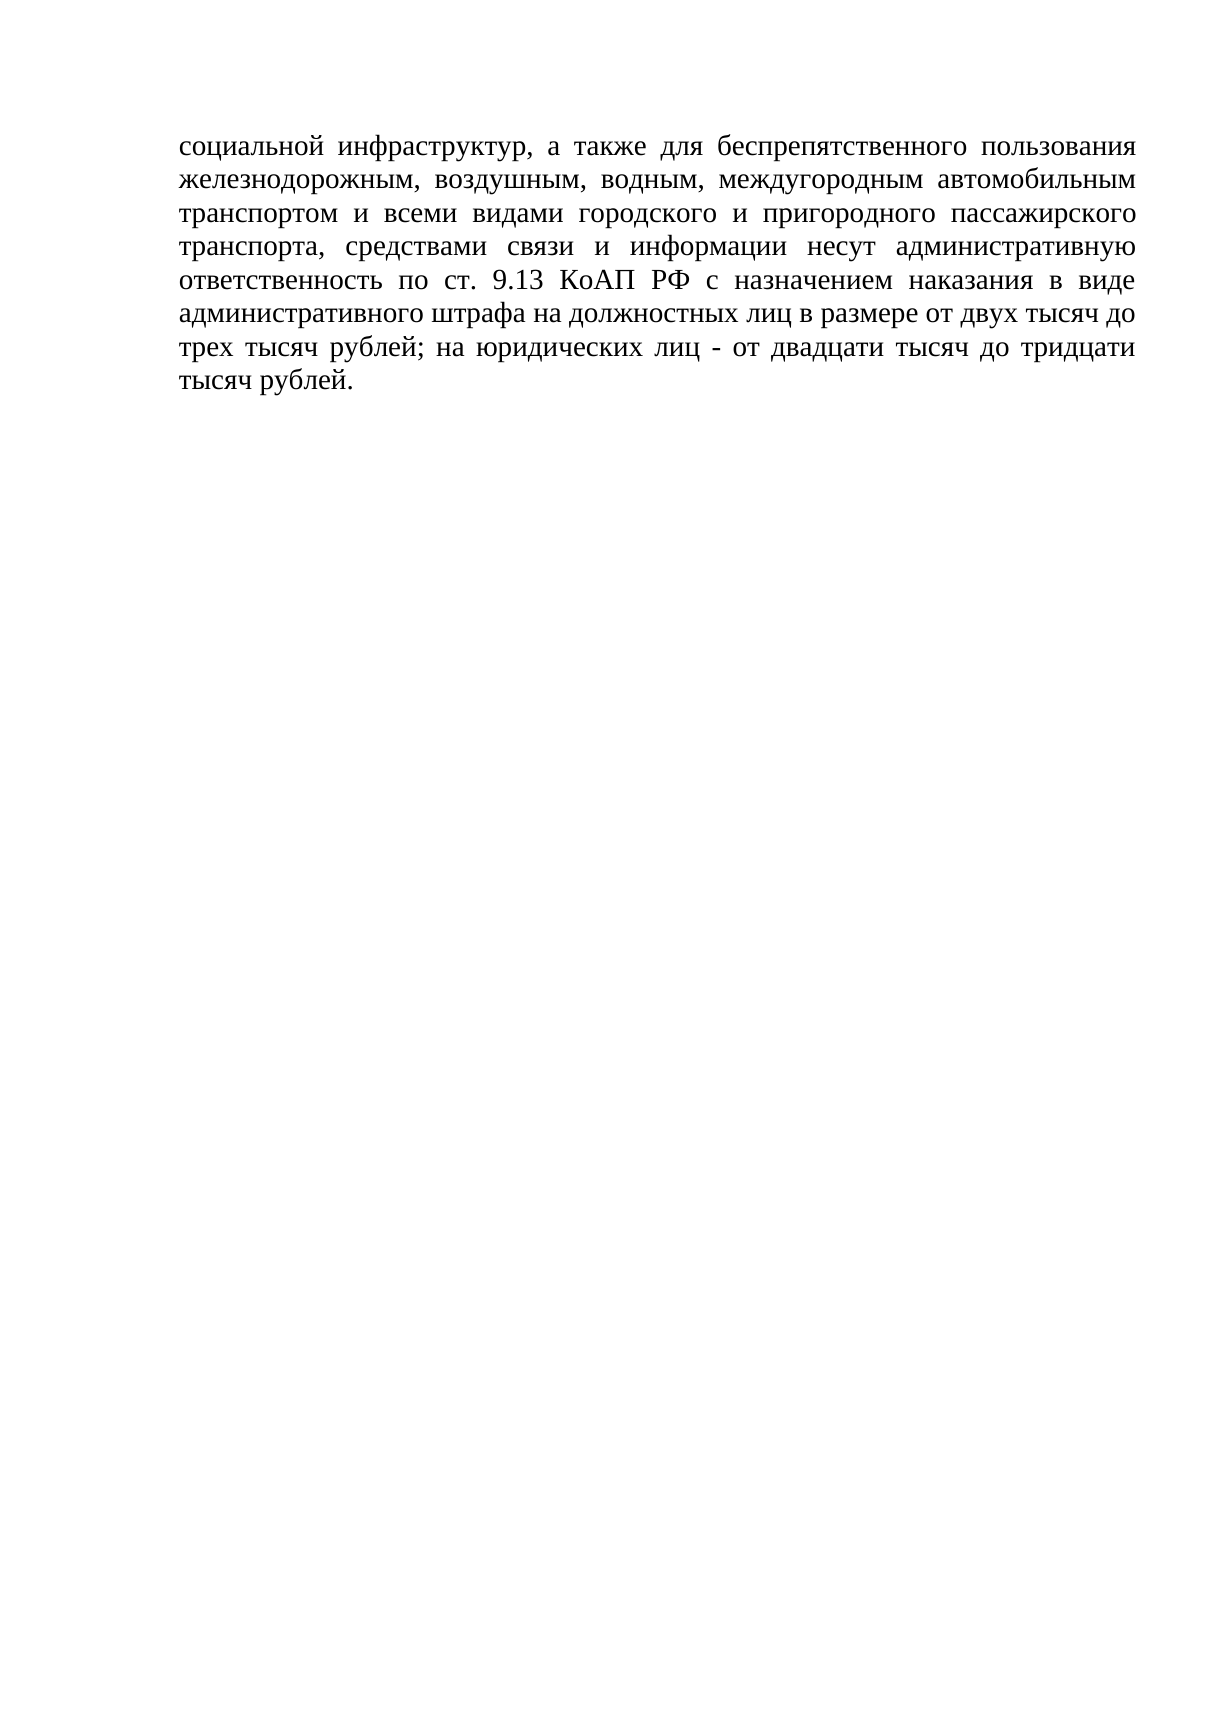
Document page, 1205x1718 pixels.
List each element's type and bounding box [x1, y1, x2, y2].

text [179, 128, 1137, 396]
